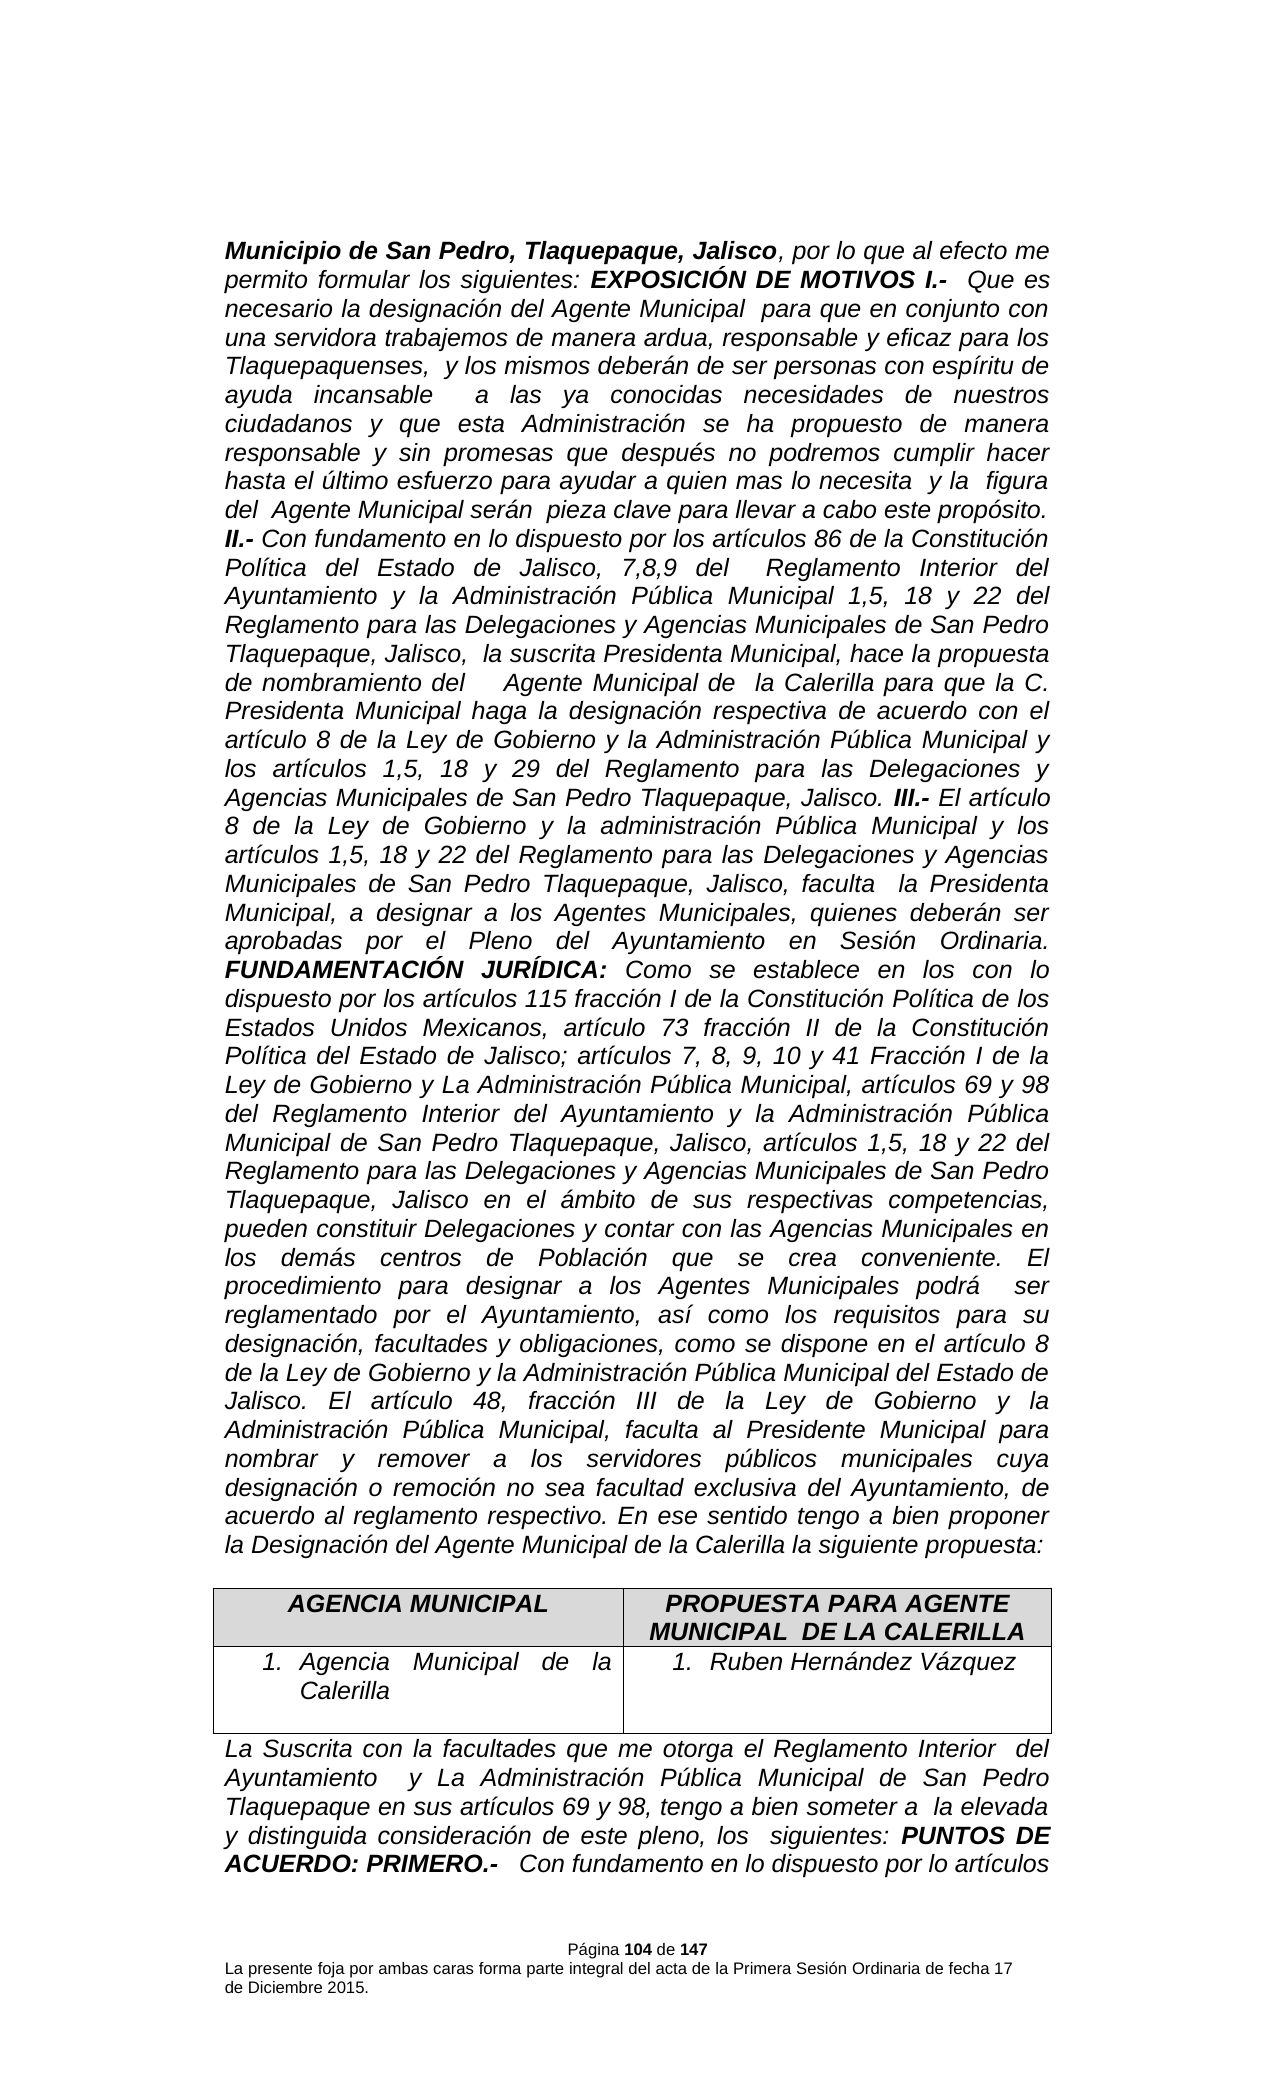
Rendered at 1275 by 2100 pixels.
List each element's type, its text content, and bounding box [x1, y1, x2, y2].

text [224, 236, 1051, 524]
table_header AGENCIA MUNICIPAL [214, 1589, 623, 1646]
table_header PROPUESTA PARA AGENTE MUNICIPAL DE LA CALERILLA [624, 1589, 1051, 1646]
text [224, 1734, 1051, 1878]
text II.- Con fundamento en lo dispuesto por los artículos 86 de la Constitución Política del Estado de Jalisco, 7,8,9 del Reglamento Interior del Ayuntamiento y la Administración Pública Municipal 1,5, 18 y 22 del Reglamento para las Delegaciones y Agencias Municipales de San Pedro Tlaquepaque, Jalisco, la suscrita Presidenta Municipal, hace la propuesta de nombramiento del Agente Municipal de la Calerilla para que la C. Presidenta Municipal haga la designación respectiva de acuerdo con el artículo 8 de la Ley de Gobierno y la Administración Pública Municipal y los artículos 1,5, 18 y 29 del Reglamento para las Delegaciones y Agencias Municipales de San Pedro Tlaquepaque, Jalisco. III.- El artículo 8 de la Ley de Gobierno y la administración Pública Municipal y los artículos 1,5, 18 y 22 del Reglamento para las Delegaciones y Agencias Municipales de San Pedro Tlaquepaque, Jalisco, faculta la Presidenta Municipal, a designar a los Agentes Municipales, quienes deberán ser aprobadas por el Pleno del Ayuntamiento en Sesión Ordinaria. FUNDAMENTACIÓN JURÍDICA: Como se establece en los con lo dispuesto por los artículos 115 fracción I de la Constitución Política de los Estados Unidos Mexicanos, artículo 73 fracción II de la Constitución Política del Estado de Jalisco; artículos 7, 8, 9, 10 y 41 Fracción I de la Ley de Gobierno y La Administración Pública Municipal, artículos 69 y 98 del Reglamento Interior del Ayuntamiento y la Administración Pública Municipal de San Pedro Tlaquepaque, Jalisco, artículos 1,5, 18 y 22 del Reglamento para las Delegaciones y Agencias Municipales de San Pedro Tlaquepaque, Jalisco en el ámbito de sus respectivas competencias, pueden constituir Delegaciones y contar con las Agencias Municipales en los demás centros de Población que se crea conveniente. El procedimiento para designar a los Agentes Municipales podrá ser reglamentado por el Ayuntamiento, así como los requisitos para su designación, facultades y obligaciones, como se dispone en el artículo 8 de la Ley de Gobierno y la Administración Pública Municipal del Estado de Jalisco. El artículo 48, fracción III de la Ley de Gobierno y la Administración Pública Municipal, faculta al Presidente Municipal para nombrar y remover a los servidores públicos municipales cuya designación o remoción no sea facultad exclusiva del Ayuntamiento, de acuerdo al reglamento respectivo. En ese sentido tengo a bien proponer la Designación del Agente Municipal de la Calerilla la siguiente propuesta: [224, 524, 1051, 1559]
table_cell Agencia Municipal de la Calerilla [214, 1647, 623, 1733]
table_cell Ruben Hernández Vázquez [624, 1647, 1051, 1733]
